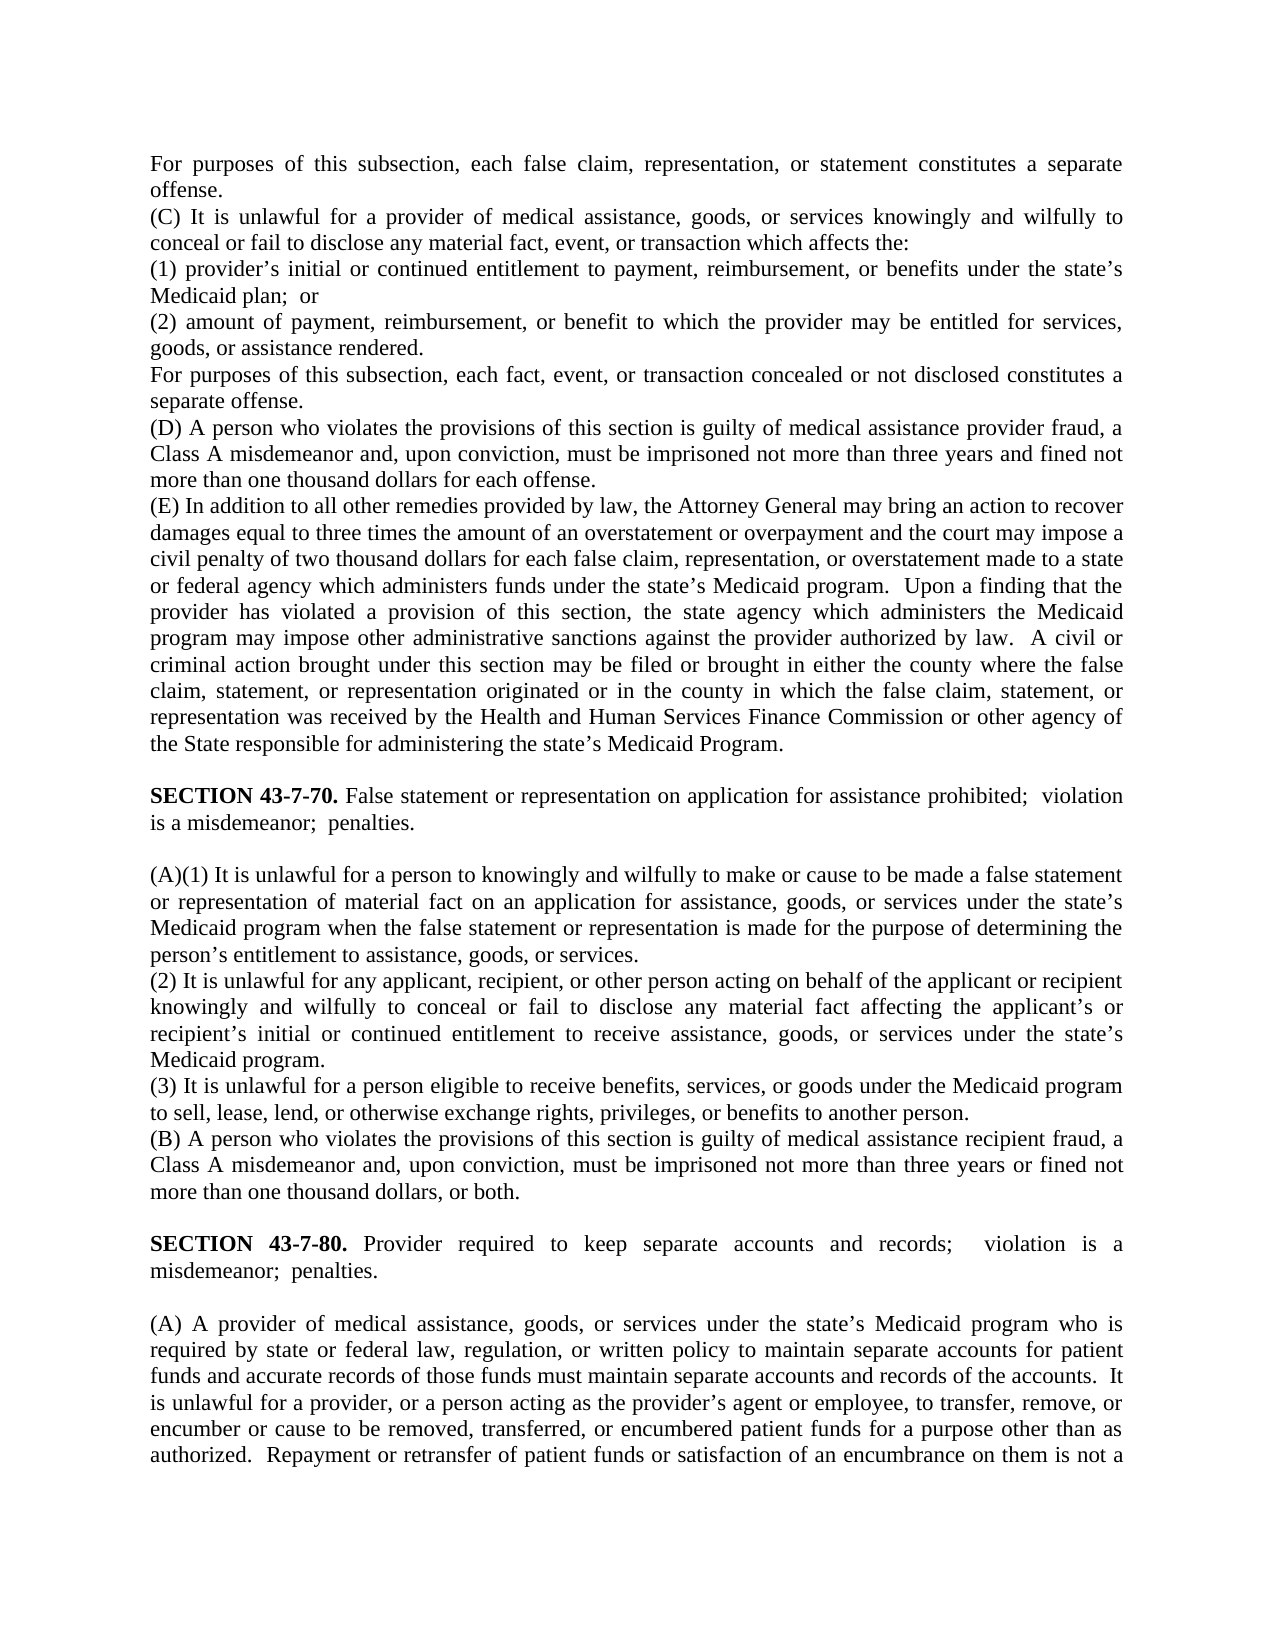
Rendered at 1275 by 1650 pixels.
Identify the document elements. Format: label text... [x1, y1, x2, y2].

text (E) In addition to all other remedies provided by law, the Attorney General may bring an action to recover damages equal to three times the amount of an overstatement or overpayment and the court may impose a civil penalty of two thousand dollars for each false claim, representation, or overstatement made to a state or federal agency which administers funds under the state’s Medicaid program. Upon a finding that the provider has violated a provision of this section, the state agency which administers the Medicaid program may impose other administrative sanctions against the provider authorized by law. A civil or criminal action brought under this section may be filed or brought in either the county where the false claim, statement, or representation originated or in the county in which the false claim, statement, or representation was received by the Health and Human Services Finance Commission or other agency of the State responsible for administering the state’s Medicaid Program. [150, 493, 1125, 756]
text (C) It is unlawful for a provider of medical assistance, goods, or services knowingly and wilfully to conceal or fail to disclose any material fact, event, or transaction which affects the: [150, 203, 1125, 255]
text (2) It is unlawful for any applicant, recipient, or other person acting on behalf of the applicant or recipient knowingly and wilfully to conceal or fail to disclose any material fact affecting the applicant’s or recipient’s initial or continued entitlement to receive assistance, goods, or services under the state’s Medicaid program. [150, 967, 1125, 1072]
text SECTION 43-7-80. Provider required to keep separate accounts and records; violation is a misdemeanor; penalties. [150, 1231, 1125, 1283]
text (D) A person who violates the provisions of this section is guilty of medical assistance provider fraud, a Class A misdemeanor and, upon conviction, must be imprisoned not more than three years and fined not more than one thousand dollars for each offense. [150, 413, 1125, 493]
text SECTION 43-7-70. False statement or representation on application for assistance prohibited; violation is a misdemeanor; penalties. [150, 782, 1125, 835]
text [150, 1309, 1125, 1468]
text For purposes of this subsection, each false claim, representation, or statement constitutes a separate offense. [150, 150, 1125, 203]
text (B) A person who violates the provisions of this section is guilty of medical assistance recipient fraud, a Class A misdemeanor and, upon conviction, must be imprisoned not more than three years or fined not more than one thousand dollars, or both. [150, 1125, 1125, 1204]
text For purposes of this subsection, each fact, event, or transaction concealed or not disclosed constitutes a separate offense. [150, 361, 1125, 413]
text (3) It is unlawful for a person eligible to receive benefits, services, or goods under the Medicaid program to sell, lease, lend, or otherwise exchange rights, privileges, or benefits to another person. [150, 1072, 1125, 1125]
text (1) provider’s initial or continued entitlement to payment, reimbursement, or benefits under the state’s Medicaid plan; or [150, 255, 1125, 308]
text (2) amount of payment, reimbursement, or benefit to which the provider may be entitled for services, goods, or assistance rendered. [150, 308, 1125, 361]
text (A)(1) It is unlawful for a person to knowingly and wilfully to make or cause to be made a false statement or representation of material fact on an application for assistance, goods, or services under the state’s Medicaid program when the false statement or representation is made for the purpose of determining the person’s entitlement to assistance, goods, or services. [150, 862, 1125, 967]
